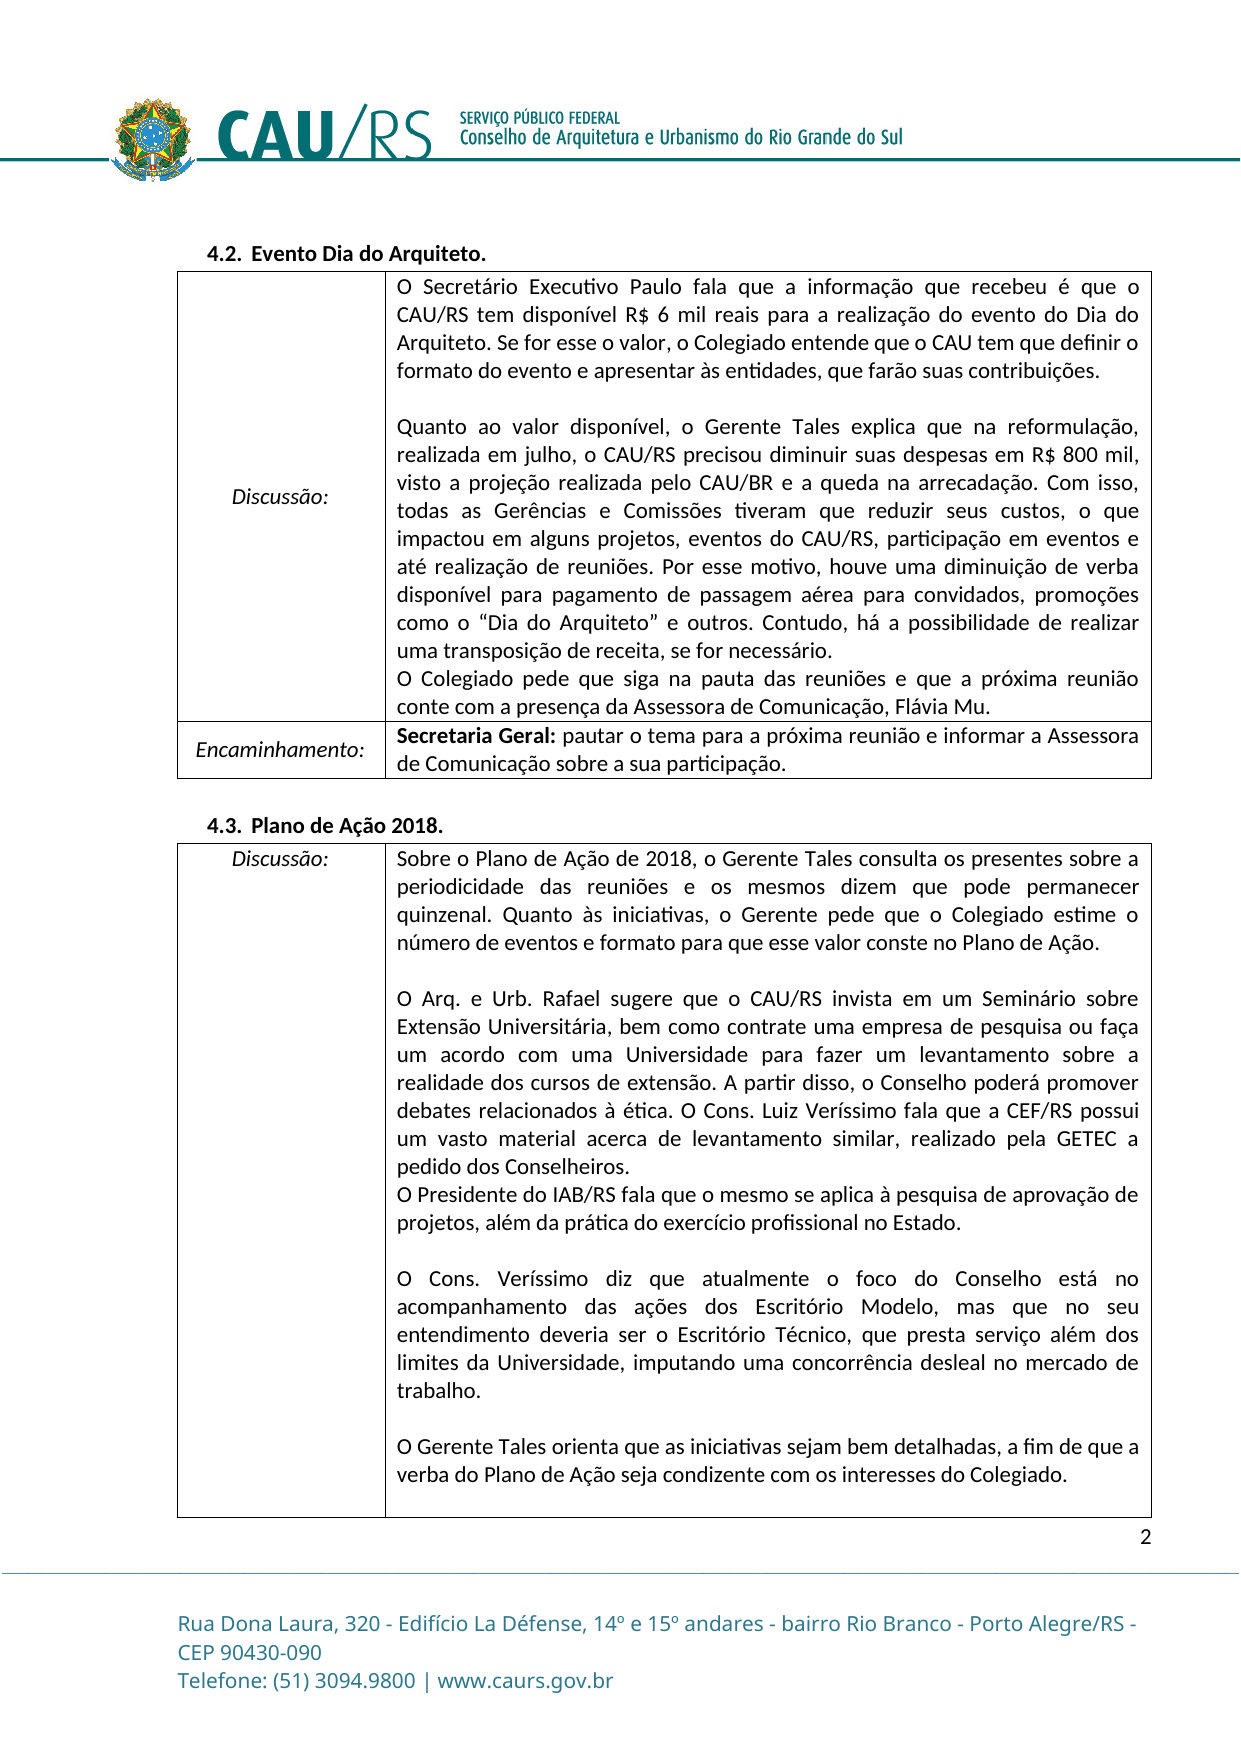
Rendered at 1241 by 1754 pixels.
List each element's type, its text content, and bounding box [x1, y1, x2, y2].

table_cell Secretaria Geral: pautar o tema para a próxima reunião e informar a Assessora de Comunicação sobre a sua participação. [386, 722, 1151, 778]
list 4.3. Plano de Ação 2018. [177, 811, 1152, 839]
picture [0, 32, 1241, 193]
table_header O Secretário Executivo Paulo fala que a informação que recebeu é que o CAU/RS tem disponível R$ 6 mil reais para a realização do evento do Dia do Arquiteto. Se for esse o valor, o Colegiado entende que o CAU tem que definir o formato do evento e apresentar às entidades, que farão suas contribuições. Quanto ao valor disponível, o Gerente Tales explica que na reformulação, realizada em julho, o CAU/RS precisou diminuir suas despesas em R$ 800 mil, visto a projeção realizada pelo CAU/BR e a queda na arrecadação. Com isso, todas as Gerências e Comissões tiveram que reduzir seus custos, o que impactou em alguns projetos, eventos do CAU/RS, participação em eventos e até realização de reuniões. Por esse motivo, houve uma diminuição de verba disponível para pagamento de passagem aérea para convidados, promoções como o “Dia do Arquiteto” e outros. Contudo, há a possibilidade de realizar uma transposição de receita, se for necessário. O Colegiado pede que siga na pauta das reuniões e que a próxima reunião conte com a presença da Assessora de Comunicação, Flávia Mu. [386, 272, 1151, 721]
list 4.2. Evento Dia do Arquiteto. [177, 239, 1152, 267]
table_header Discussão: [178, 844, 385, 1517]
table_header Discussão: [178, 272, 385, 721]
table_cell Encaminhamento: [178, 722, 385, 778]
